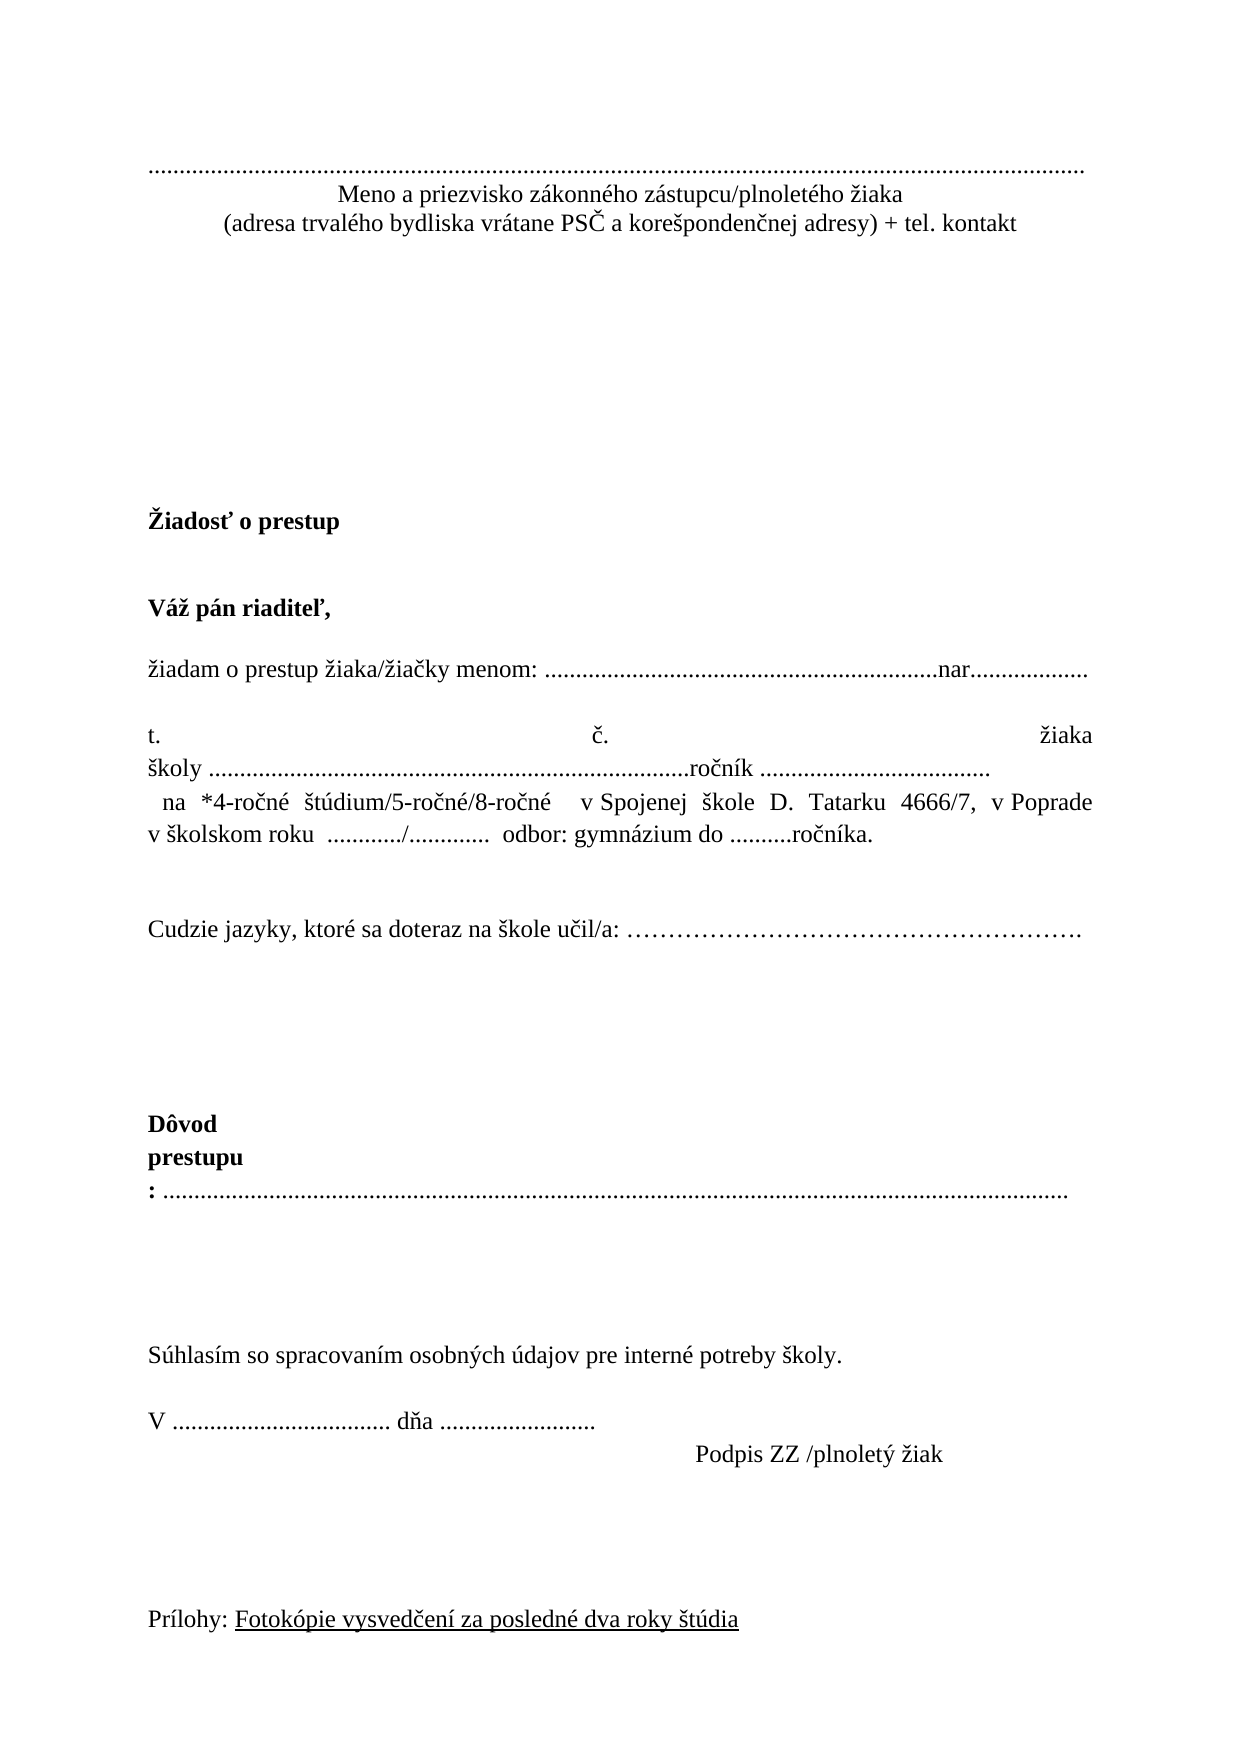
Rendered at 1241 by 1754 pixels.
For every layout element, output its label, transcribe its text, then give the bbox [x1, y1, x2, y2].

text (adresa trvalého bydliska vrátane PSČ a korešpondenčnej adresy) + tel. kontakt [148, 208, 1092, 237]
text Meno a priezvisko zákonného zástupcu/plnoletého žiaka [148, 179, 1092, 208]
text Cudzie jazyky, ktoré sa doteraz na škole učil/a: ………………………………………………. [148, 914, 1092, 943]
text t. č. žiaka školy .............................................................................ročník ..................................... [148, 721, 1092, 782]
text žiadam o prestup žiaka/žiačky menom: ...............................................................nar................... [148, 654, 1092, 683]
text Podpis ZZ /plnoletý žiak [148, 1439, 1092, 1468]
text ...................................................................................................................................................... [148, 150, 1092, 179]
text Váž pán riaditeľ, [148, 560, 1092, 621]
text V ................................... dňa ......................... [148, 1406, 1092, 1435]
text Žiadosť o prestup [148, 506, 1092, 534]
text Dôvod prestupu: ................................................................................................................................................. [148, 1109, 1092, 1204]
text Súhlasím so spracovaním osobných údajov pre interné potreby školy. [148, 1340, 1092, 1369]
text Prílohy: Fotokópie vysvedčení za posledné dva roky štúdia [148, 1604, 1092, 1633]
text na *4-ročné štúdium/5-ročné/8-ročné v Spojenej škole D. Tatarku 4666/7, v Poprade v školskom roku ............/............. odbor: gymnázium do ..........ročníka. [148, 787, 1092, 848]
